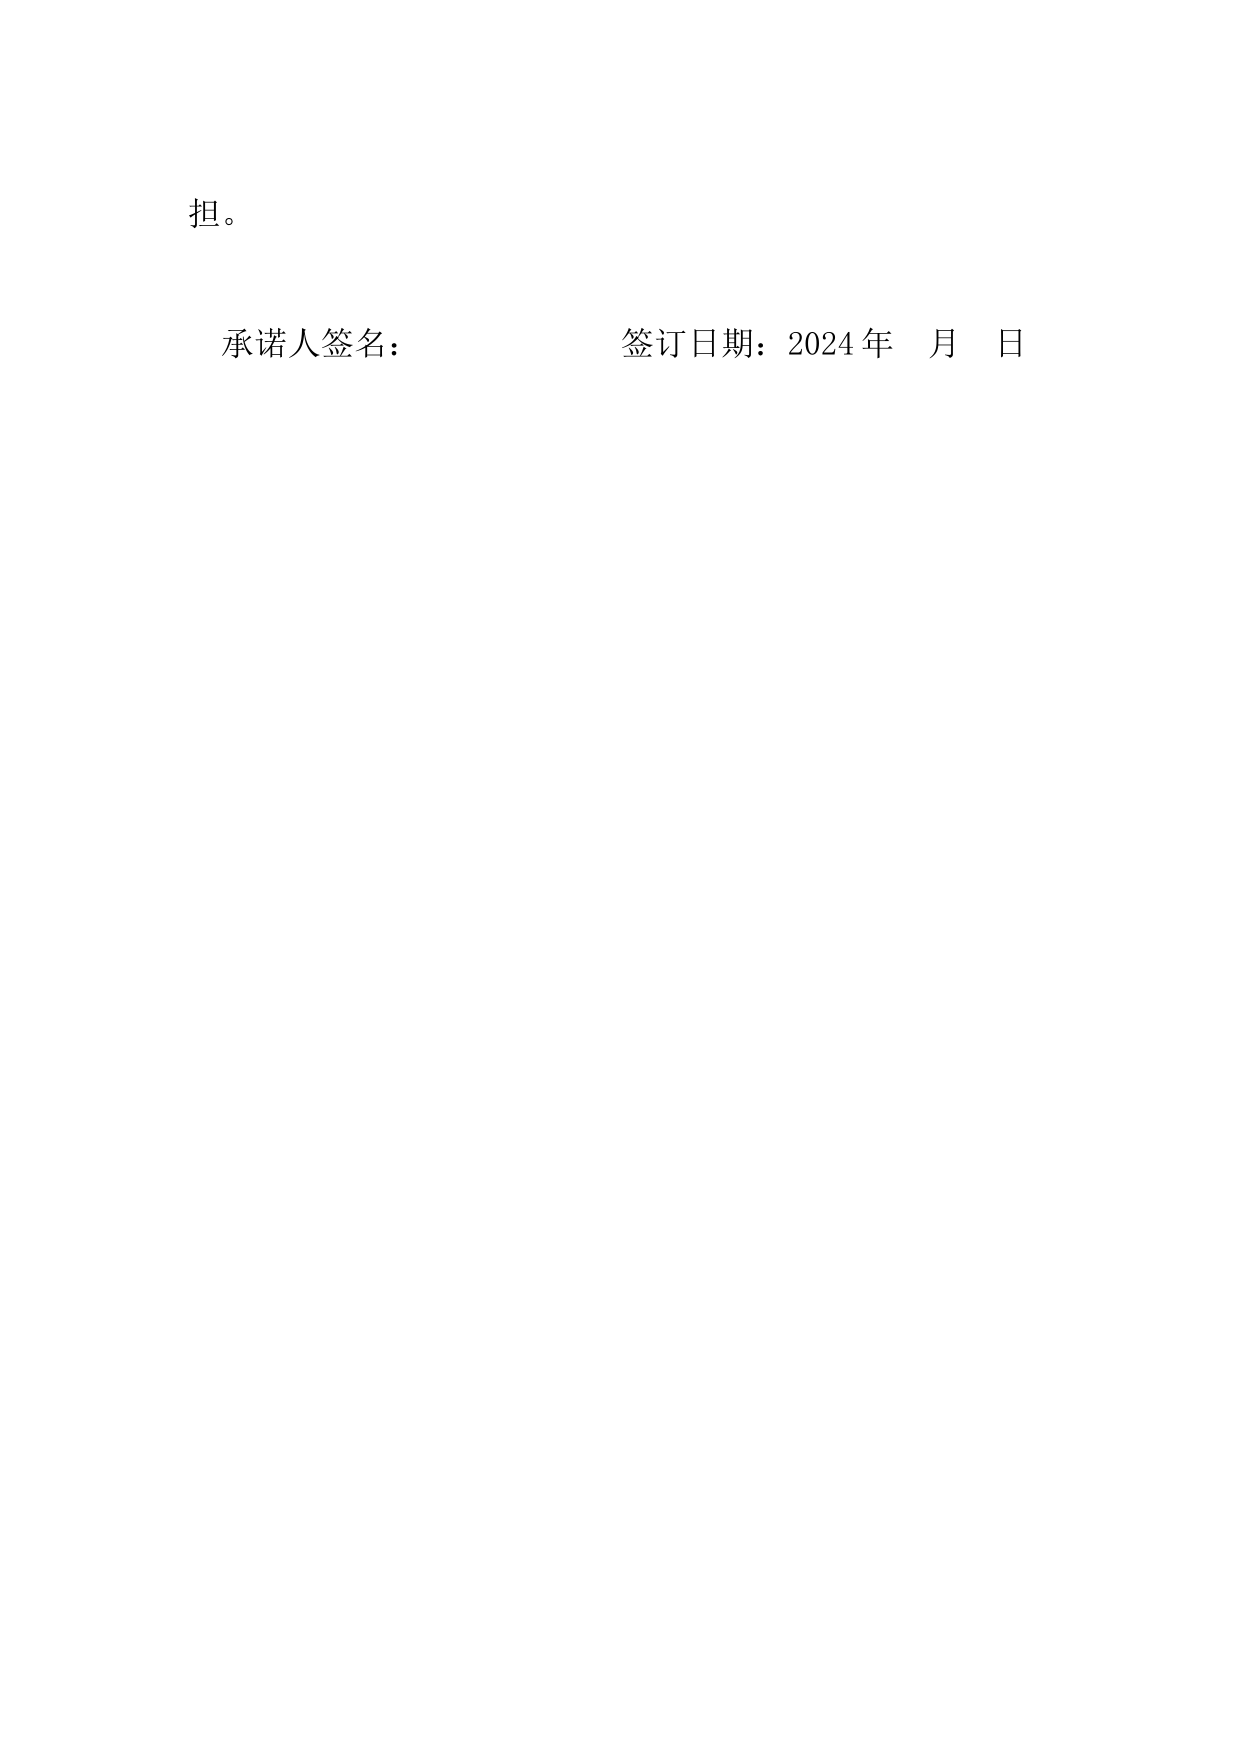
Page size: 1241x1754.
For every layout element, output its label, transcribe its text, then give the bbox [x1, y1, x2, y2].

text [187, 178, 1053, 243]
text 承诺人签名： 签订日期：2024年 月 日 [187, 308, 1053, 373]
